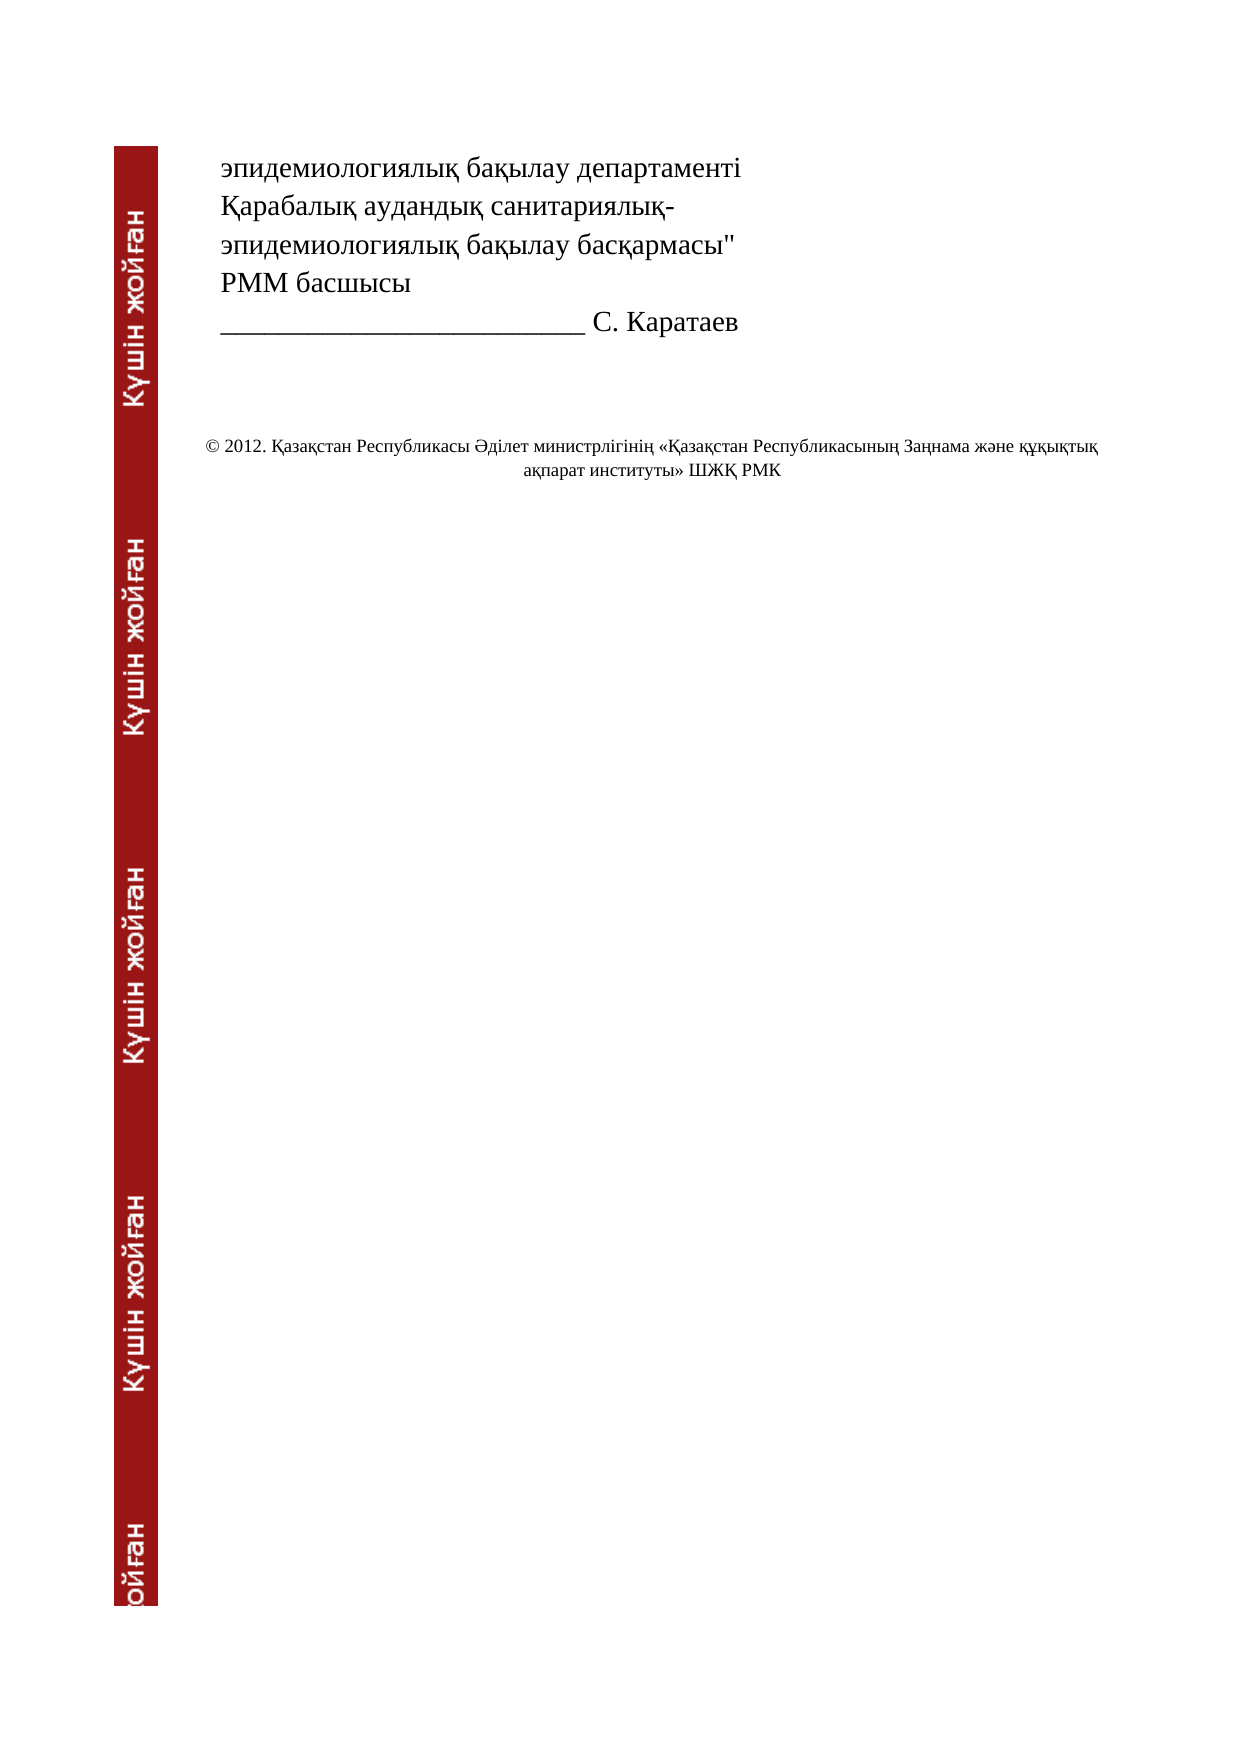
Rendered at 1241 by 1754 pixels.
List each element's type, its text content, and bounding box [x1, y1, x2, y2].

picture [114, 481, 158, 1606]
picture [114, 261, 158, 266]
picture [114, 146, 158, 150]
picture [114, 222, 158, 227]
picture [114, 299, 158, 304]
text эпидемиологиялық бақылау басқармасы" [112, 227, 1128, 261]
text Қарабалық аудандық санитариялық- [112, 188, 1128, 222]
text РММ басшысы [112, 266, 1128, 299]
picture [114, 338, 158, 434]
text эпидемиологиялық бақылау департаменті [112, 150, 1128, 183]
text © 2012. Қазақстан Республикасы Әділет министрлігінің «Қазақстан Республикасының Заңнама және құқықтық ақпарат институты» ШЖҚ РМК [112, 434, 1128, 481]
picture [114, 183, 158, 188]
text _________________________ С. Каратаев [112, 304, 1128, 338]
